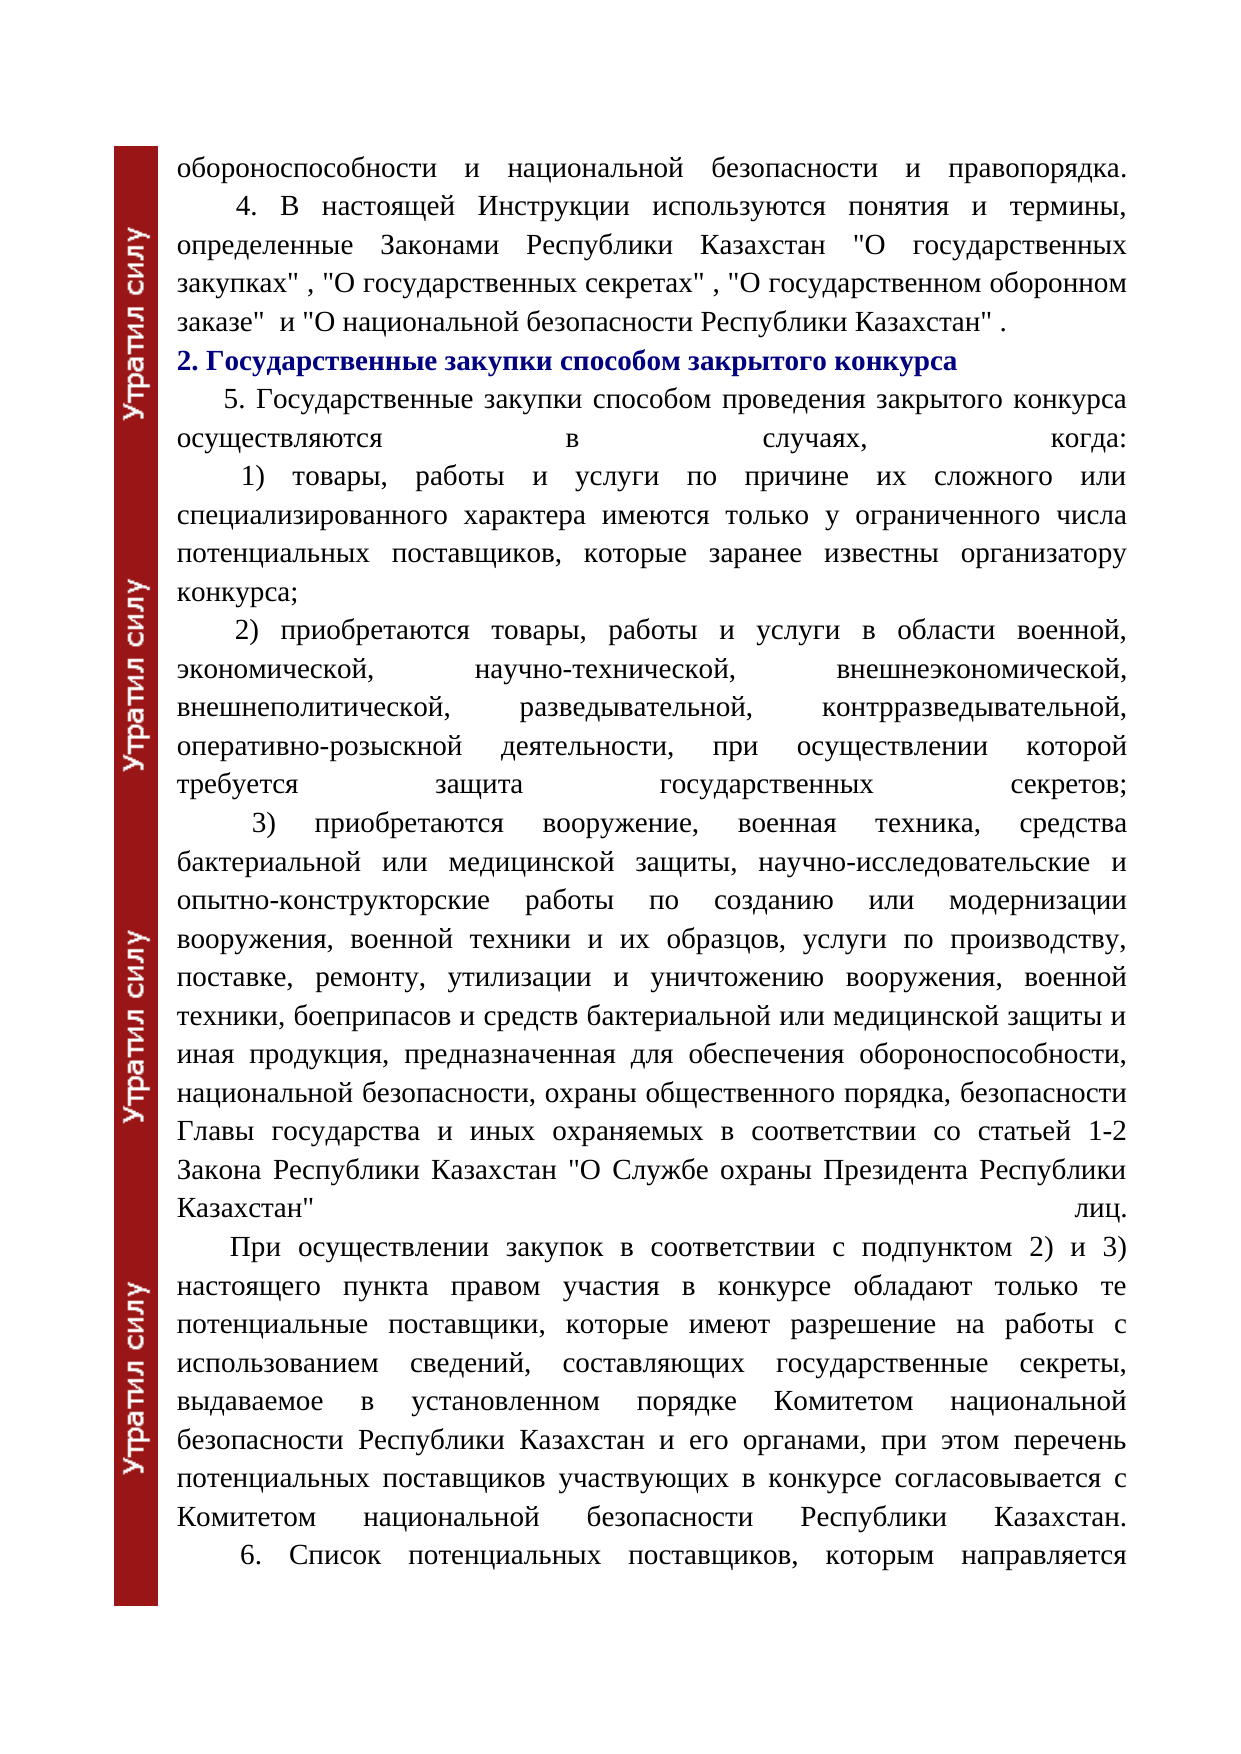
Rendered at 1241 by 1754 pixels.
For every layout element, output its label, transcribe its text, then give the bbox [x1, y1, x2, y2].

picture [114, 146, 158, 150]
picture [114, 1571, 158, 1606]
picture [114, 376, 158, 381]
picture [114, 338, 158, 343]
text 2. Государственные закупки способом закрытого конкурса [112, 343, 1128, 376]
